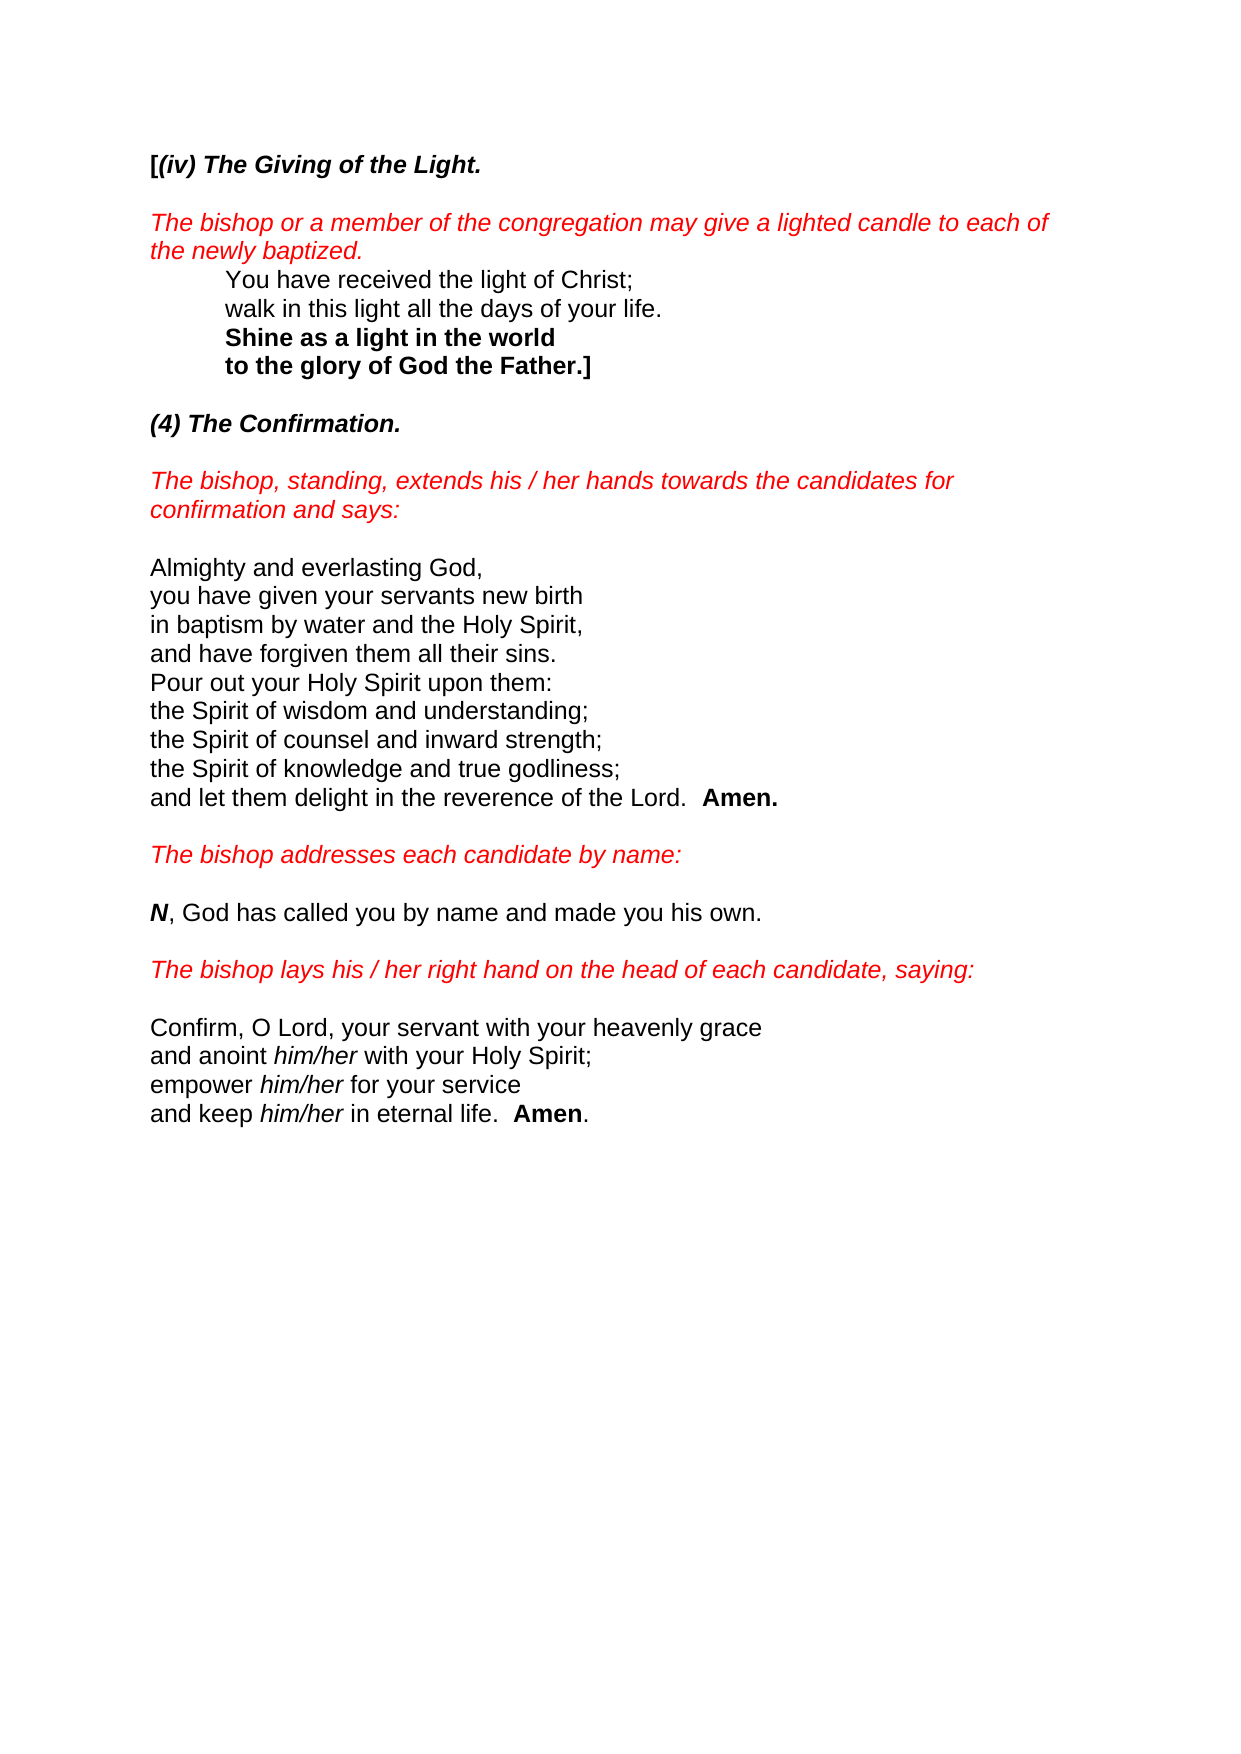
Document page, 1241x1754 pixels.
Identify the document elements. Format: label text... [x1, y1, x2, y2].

text and let them delight in the reverence of the Lord. Amen. [150, 782, 1090, 811]
text and keep him/her in eternal life. Amen. [150, 1099, 1090, 1127]
text (4) The Confirmation. [150, 409, 1090, 437]
text The bishop addresses each candidate by name: [150, 840, 1090, 869]
text The bishop, standing, extends his / her hands towards the candidates for confirmation and says: [150, 466, 1090, 524]
text Pour out your Holy Spirit upon them: [150, 667, 1090, 696]
text the Spirit of knowledge and true godliness; [150, 754, 1090, 782]
text walk in this light all the days of your life. Shine as a light in the world [225, 294, 1090, 351]
text You have received the light of Christ; [150, 265, 1090, 294]
text empower him/her for your service [150, 1070, 1090, 1099]
text The bishop lays his / her right hand on the head of each candidate, saying: [150, 955, 1090, 984]
text to the glory of God the Father.] [150, 351, 1090, 380]
text N, God has called you by name and made you his own. [150, 897, 1090, 926]
text and have forgiven them all their sins. [150, 639, 1090, 667]
text Almighty and everlasting God, [150, 552, 1090, 581]
text [(iv) The Giving of the Light. [150, 150, 1090, 179]
text The bishop or a member of the congregation may give a lighted candle to each of the newly baptized. [150, 207, 1090, 265]
text and anoint him/her with your Holy Spirit; [150, 1041, 1090, 1070]
text in baptism by water and the Holy Spirit, [150, 610, 1090, 639]
text Confirm, O Lord, your servant with your heavenly grace [150, 1012, 1090, 1041]
text the Spirit of counsel and inward strength; [150, 725, 1090, 754]
text the Spirit of wisdom and understanding; [150, 696, 1090, 725]
text you have given your servants new birth [150, 581, 1090, 610]
